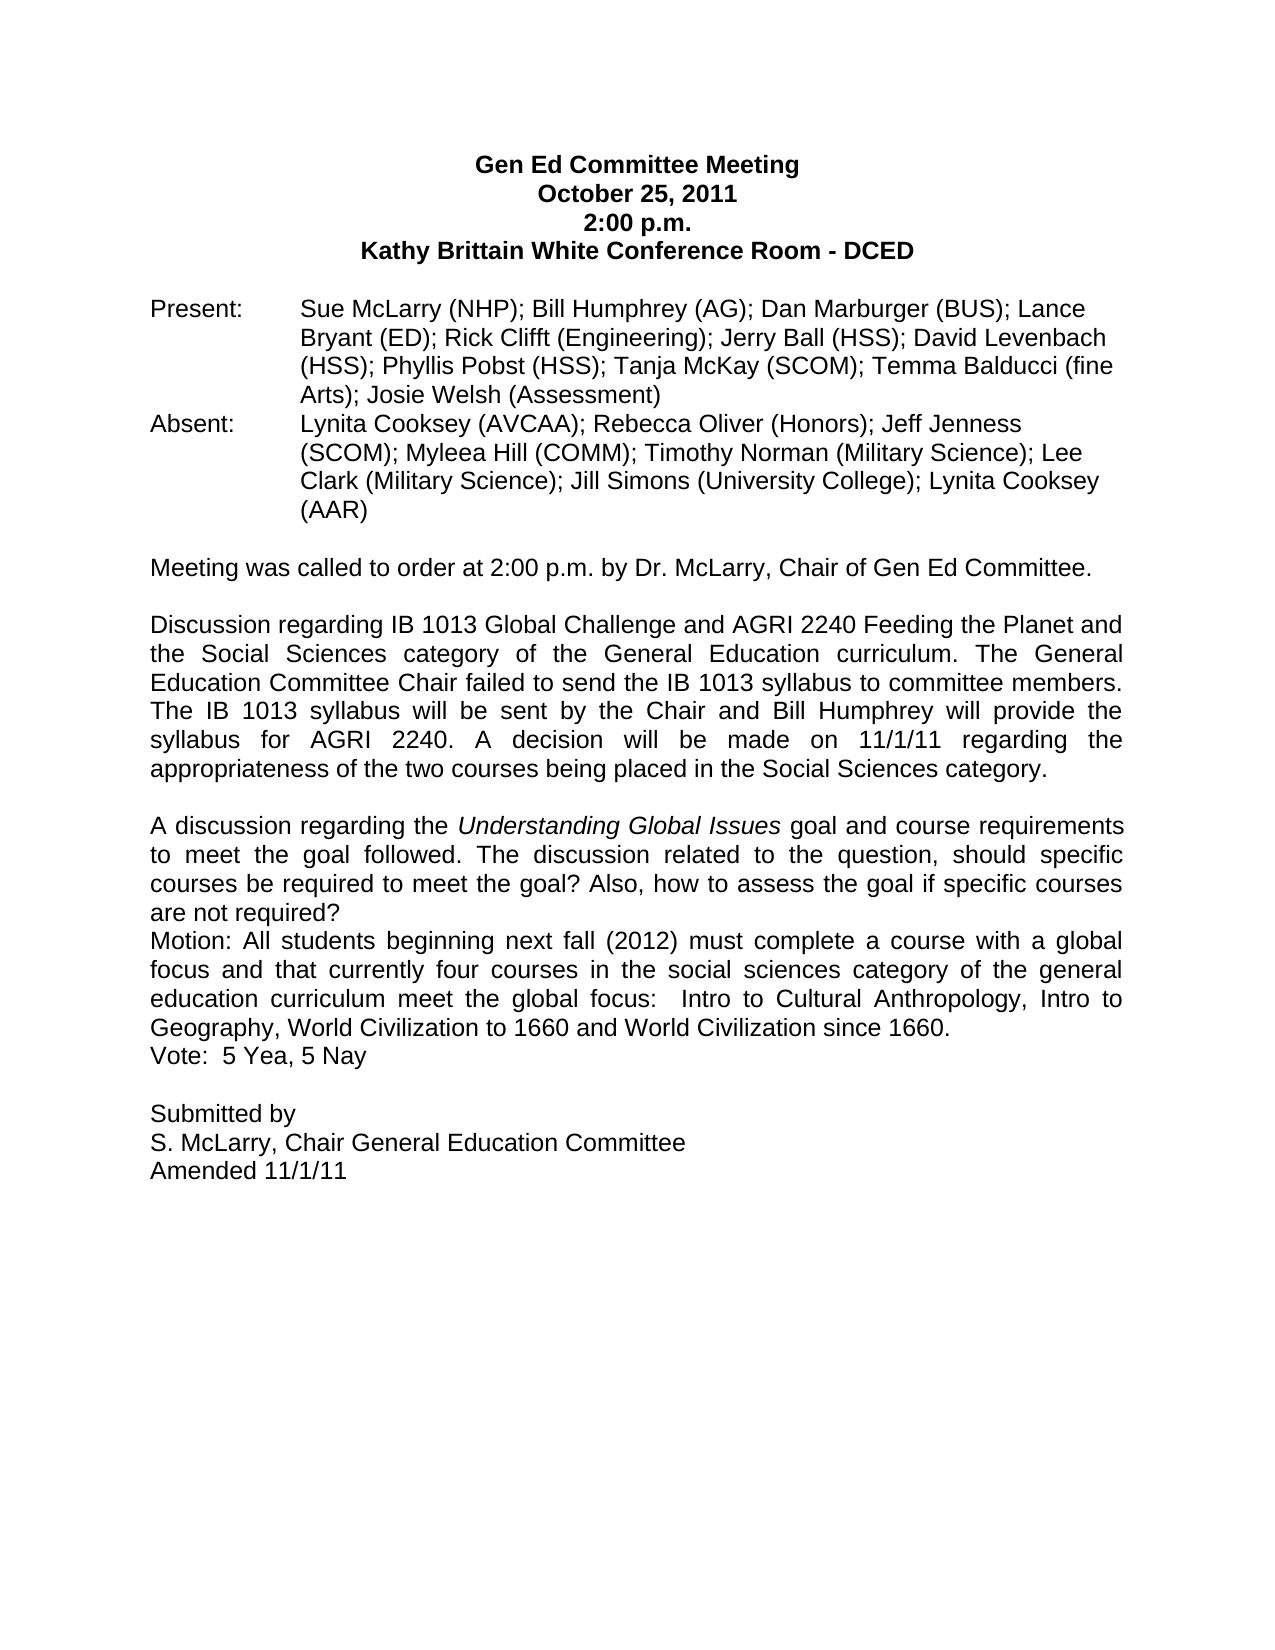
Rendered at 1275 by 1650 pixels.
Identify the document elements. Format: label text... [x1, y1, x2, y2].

text Present: Sue McLarry (NHP); Bill Humphrey (AG); Dan Marburger (BUS); Lance Bryant (ED); Rick Clifft (Engineering); Jerry Ball (HSS); David Levenbach (HSS); Phyllis Pobst (HSS); Tanja McKay (SCOM); Temma Balducci (fine Arts); Josie Welsh (Assessment) [150, 294, 1125, 409]
text Amended 11/1/11 [150, 1156, 1125, 1185]
text Vote: 5 Yea, 5 Nay [150, 1041, 1125, 1070]
text Kathy Brittain White Conference Room - DCED [150, 236, 1125, 265]
text S. McLarry, Chair General Education Committee [150, 1127, 1125, 1156]
text October 25, 2011 [150, 179, 1125, 207]
text A discussion regarding the Understanding Global Issues goal and course requirements to meet the goal followed. The discussion related to the question, should specific courses be required to meet the goal? Also, how to assess the goal if specific courses are not required? [150, 811, 1125, 926]
text 2:00 p.m. [150, 207, 1125, 236]
text Meeting was called to order at 2:00 p.m. by Dr. McLarry, Chair of Gen Ed Committee. [150, 552, 1125, 581]
text Motion: All students beginning next fall (2012) must complete a course with a global focus and that currently four courses in the social sciences category of the general education curriculum meet the global focus: Intro to Cultural Anthropology, Intro to Geography, World Civilization to 1660 and World Civilization since 1660. [150, 926, 1125, 1041]
text Gen Ed Committee Meeting [150, 150, 1125, 179]
text Absent: Lynita Cooksey (AVCAA); Rebecca Oliver (Honors); Jeff Jenness (SCOM); Myleea Hill (COMM); Timothy Norman (Military Science); Lee Clark (Military Science); Jill Simons (University College); Lynita Cooksey (AAR) [150, 409, 1125, 524]
text Discussion regarding IB 1013 Global Challenge and AGRI 2240 Feeding the Planet and the Social Sciences category of the General Education curriculum. The General Education Committee Chair failed to send the IB 1013 syllabus to committee members. The IB 1013 syllabus will be sent by the Chair and Bill Humphrey will provide the syllabus for AGRI 2240. A decision will be made on 11/1/11 regarding the appropriateness of the two courses being placed in the Social Sciences category. [150, 610, 1125, 782]
text Submitted by [150, 1099, 1125, 1127]
